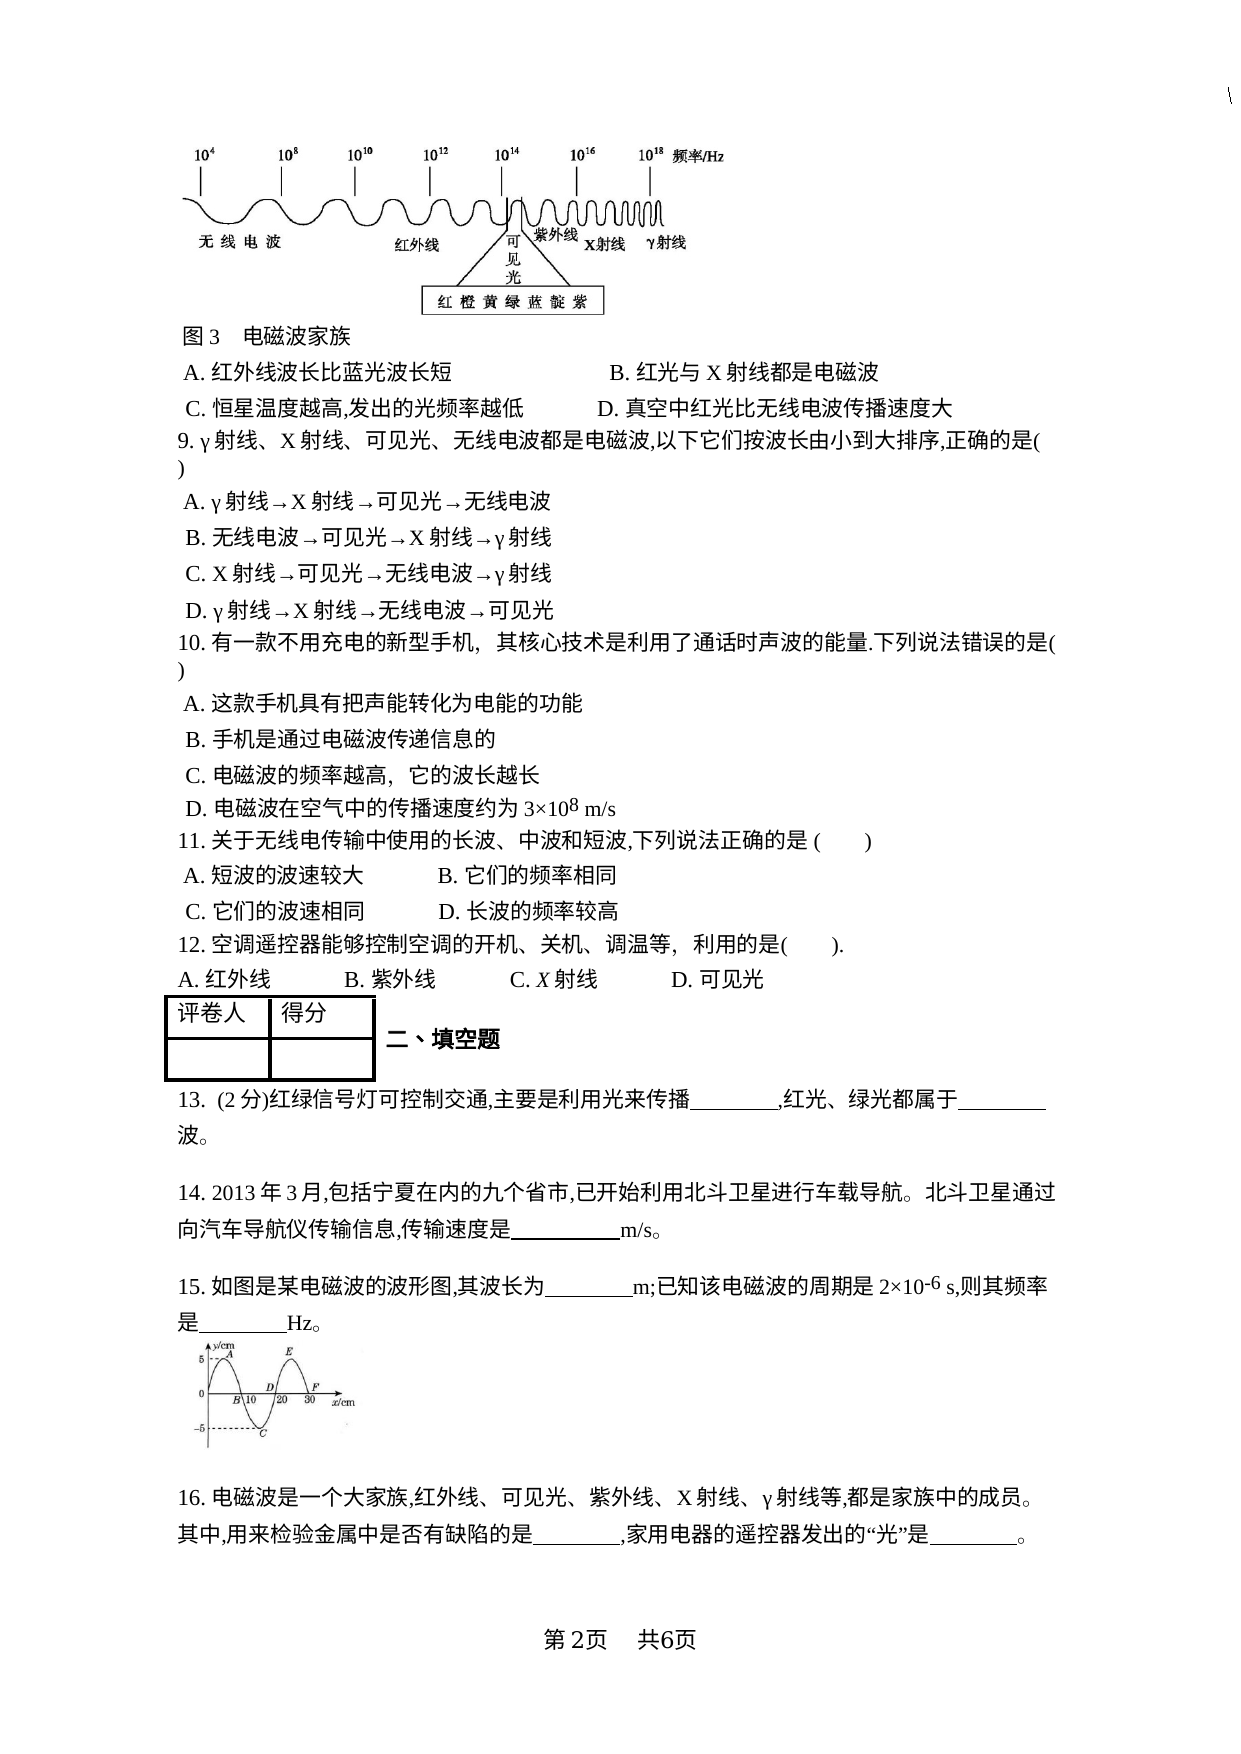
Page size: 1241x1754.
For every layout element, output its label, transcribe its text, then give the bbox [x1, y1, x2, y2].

text 10. 有一款不用充电的新型手机，其核心技术是利用了通话时声波的能量.下列说法错误的是( ) [177, 625, 1063, 682]
text 11. 关于无线电传输中使用的长波、中波和短波,下列说法正确的是 ( ) [177, 823, 1063, 854]
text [177, 148, 1063, 351]
text 12. 空调遥控器能够控制空调的开机、关机、调温等，利用的是( ). [177, 927, 1063, 958]
table_header 二、填空题 [376, 995, 895, 1078]
table_header 得分 [272, 998, 374, 1036]
text 16. 电磁波是一个大家族,红外线、可见光、紫外线、X射线、γ射线等,都是家族中的成员。其中,用来检验金属中是否有缺陷的是 ,家用电器的遥控器发出的“光”是 。 [177, 1480, 1063, 1548]
picture [182, 1340, 364, 1451]
text 15. 如图是某电磁波的波形图,其波长为 m;已知该电磁波的周期是2×10-6 s,则其频率是 Hz。 [177, 1269, 1063, 1456]
text A. 这款手机具有把声能转化为电能的功能 B. 手机是通过电磁波传递信息的 C. 电磁波的频率越高，它的波长越长 D. 电磁波在空气中的传播速度约为3×108 m/s [177, 682, 1063, 823]
text A. 红外线 B. 紫外线 C. X射线 D. 可见光 [177, 958, 1063, 995]
table_header 评卷人 [168, 998, 270, 1036]
text A. γ射线→X射线→可见光→无线电波 B. 无线电波→可见光→X射线→γ射线 C. X射线→可见光→无线电波→γ射线 D. γ射线→X射线→无线电波→可见光 [177, 480, 1063, 625]
text 13. (2分)红绿信号灯可控制交通,主要是利用光来传播 ,红光、绿光都属于 波。 [177, 1082, 1063, 1150]
text A. 短波的波速较大 B. 它们的频率相同 C. 它们的波速相同 D. 长波的频率较高 [177, 854, 1063, 927]
table_cell [272, 1040, 372, 1078]
text 9. γ射线、X射线、可见光、无线电波都是电磁波,以下它们按波长由小到大排序,正确的是( ) [177, 423, 1063, 480]
text A. 红外线波长比蓝光波长短 B. 红光与X射线都是电磁波 C. 恒星温度越高,发出的光频率越低 D. 真空中红光比无线电波传播速度大 [177, 351, 1063, 423]
picture [182, 147, 724, 315]
text 14. 2013年3月,包括宁夏在内的九个省市,已开始利用北斗卫星进行车载导航。北斗卫星通过 向汽车导航仪传输信息,传输速度是 m/s。 [177, 1175, 1063, 1243]
table_cell [168, 1040, 268, 1078]
